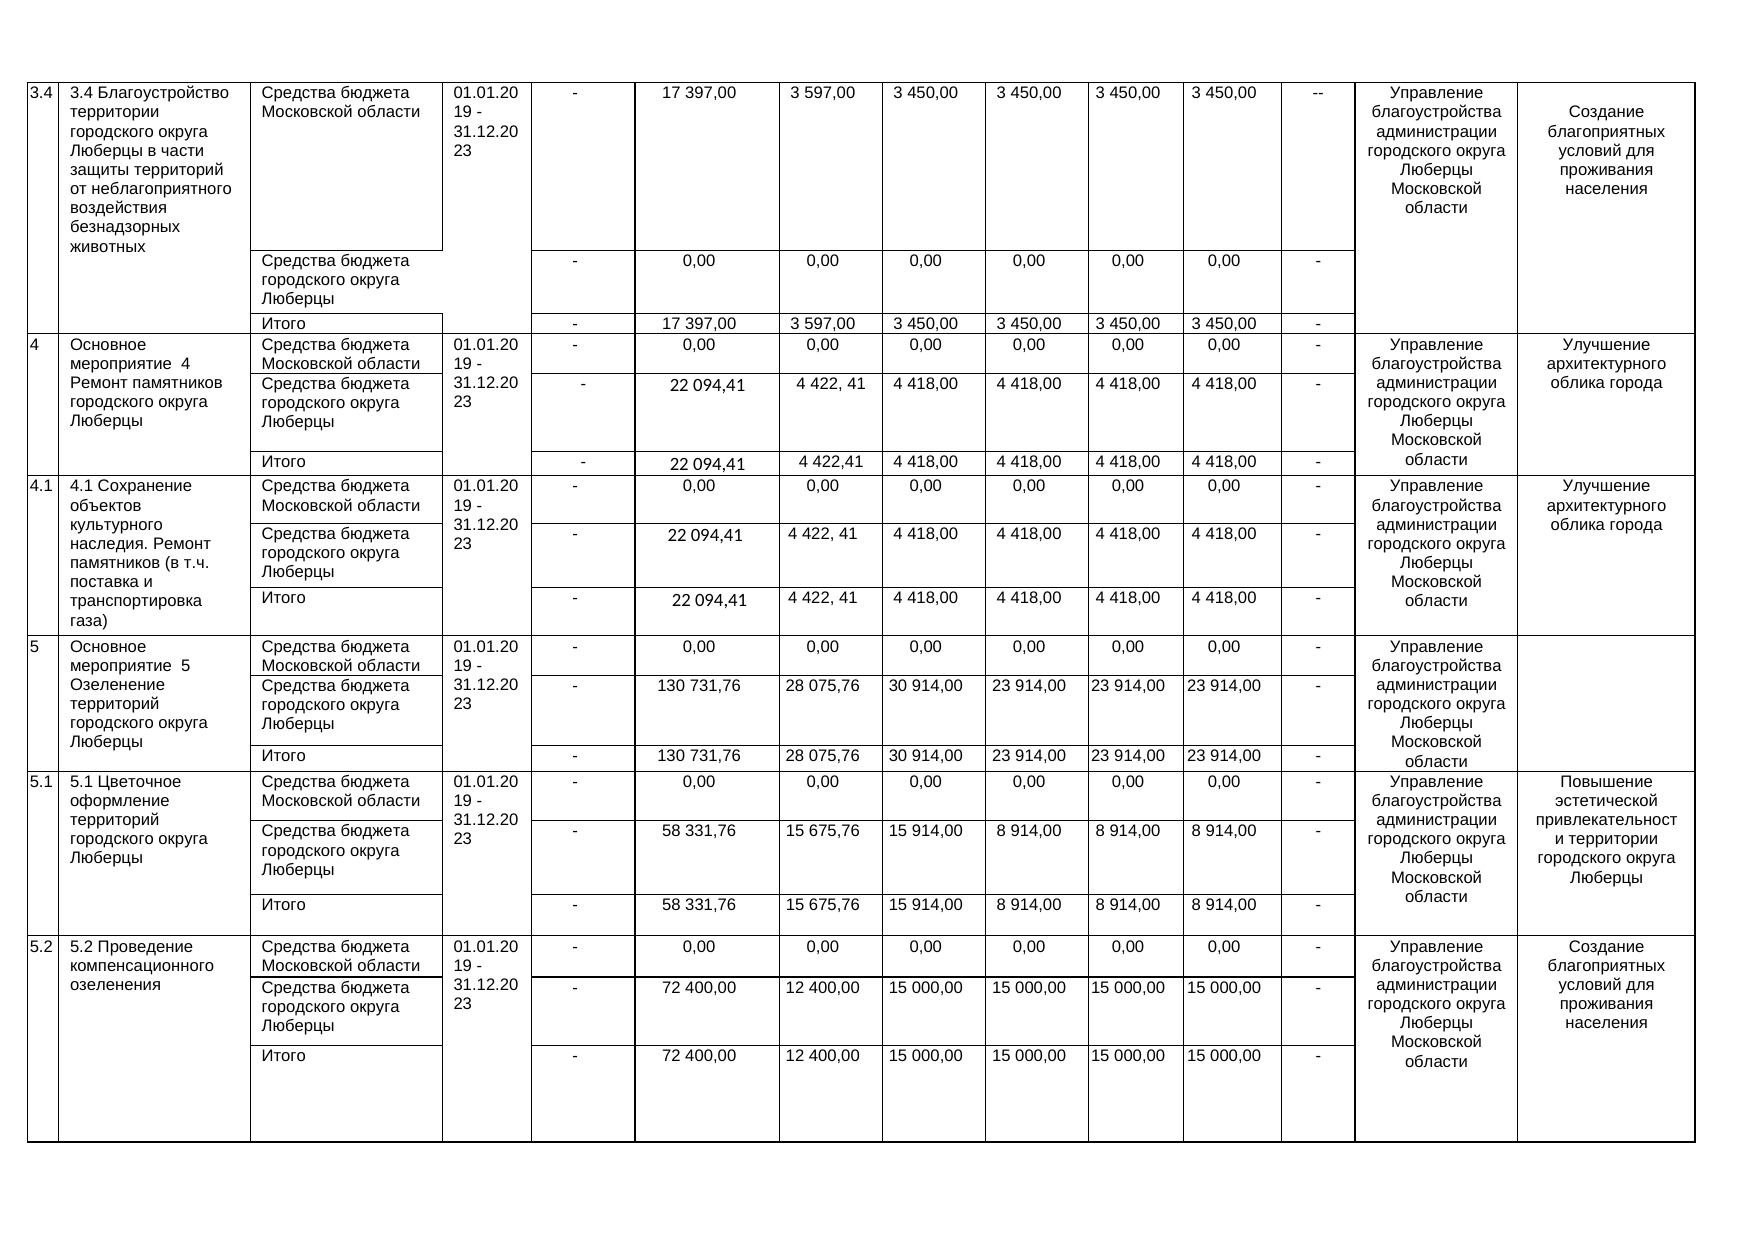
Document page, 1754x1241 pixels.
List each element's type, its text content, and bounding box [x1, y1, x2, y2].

table_cell 0,00 [780, 636, 882, 675]
table_cell 0,00 [636, 251, 779, 313]
table_cell 3.4 [28, 83, 58, 333]
table_cell 4 418,00 [986, 524, 1088, 587]
table_cell 3 450,00 [883, 83, 985, 250]
table_cell 5.1 [28, 772, 58, 935]
table_cell Средства бюджета Московской области [251, 936, 442, 976]
table_cell 4 418,00 [1184, 524, 1281, 587]
table_cell - [532, 334, 634, 373]
table_cell Итого [251, 588, 442, 635]
table_cell - [532, 636, 634, 675]
table_cell 23 914,00 [1089, 676, 1183, 745]
table_cell - [1282, 895, 1354, 935]
table_cell Улучшение архитектурного облика города [1518, 476, 1694, 635]
table_cell - [532, 374, 634, 451]
table_cell 3 450,00 [986, 314, 1088, 333]
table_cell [442, 83, 531, 333]
table_cell 0,00 [636, 334, 779, 373]
table_cell 0,00 [986, 636, 1088, 675]
table_cell Управление благоустройства администрации городского округа Люберцы Московской области [1356, 476, 1517, 635]
table_cell - [532, 821, 634, 893]
table_cell Итого [251, 746, 442, 771]
table_cell 0,00 [883, 772, 985, 820]
table_cell - [1282, 821, 1354, 893]
table_cell Основное мероприятие 4 Ремонт памятников городского округа Люберцы [59, 334, 250, 475]
table_cell 4 422, 41 [780, 524, 882, 587]
table_cell Средства бюджета городского округа Люберцы [251, 524, 442, 587]
table_cell 5.1 Цветочное оформление территорий городского округа Люберцы [59, 772, 250, 935]
table_cell - [1282, 588, 1354, 635]
table_cell 8 914,00 [1184, 821, 1281, 893]
table_cell 0,00 [1184, 636, 1281, 675]
table_cell 3 450,00 [1089, 83, 1183, 250]
table_cell - [1282, 936, 1354, 976]
table_cell 01.01.2019 - 31.12.2023 [443, 476, 531, 635]
table_cell 28 075,76 [780, 746, 882, 771]
table_cell 30 914,00 [883, 676, 985, 745]
table_cell 0,00 [780, 334, 882, 373]
table_cell Средства бюджета городского округа Люберцы [251, 676, 442, 745]
table_cell - [1282, 772, 1354, 820]
table_cell 3 450,00 [1184, 83, 1281, 250]
table_cell 15 000,00 [883, 1046, 985, 1141]
table_cell Повышение эстетической привлекательности территории городского округа Люберцы [1518, 772, 1694, 935]
table_cell 0,00 [780, 251, 882, 313]
table_cell 4 418,00 [1184, 374, 1281, 451]
table_cell - [532, 936, 634, 976]
table_cell 5.2 [28, 936, 58, 1141]
table_cell 0,00 [1089, 772, 1183, 820]
table_cell 0,00 [1089, 636, 1183, 675]
table_cell 3 450,00 [883, 314, 985, 333]
table_cell - [532, 676, 634, 745]
table_cell - [1282, 636, 1354, 675]
table_cell Итого [251, 314, 442, 333]
table_cell 17 397,00 [636, 83, 779, 250]
table_cell 8 914,00 [1089, 821, 1183, 893]
table_cell Итого [251, 452, 442, 475]
table_cell 0,00 [636, 772, 779, 820]
table_cell - [1282, 1046, 1354, 1141]
table_cell 15 000,00 [986, 978, 1088, 1044]
table_cell 0,00 [1184, 334, 1281, 373]
table_cell 4.1 Сохранение объектов культурного наследия. Ремонт памятников (в т.ч. поставка и транспортировка газа) [59, 476, 250, 635]
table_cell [1356, 83, 1517, 333]
table_cell 3 597,00 [780, 314, 882, 333]
table_cell 15 914,00 [883, 821, 985, 893]
table_cell 8 914,00 [986, 895, 1088, 935]
table_cell - [1282, 334, 1354, 373]
table_cell Основное мероприятие 5 Озеленение территорий городского округа Люберцы [59, 636, 250, 771]
table_cell 4 418,00 [986, 588, 1088, 635]
table_cell - [1282, 746, 1354, 771]
table_cell - [1282, 251, 1354, 313]
table_cell 15 000,00 [986, 1046, 1088, 1141]
table_cell 4 418,00 [1184, 588, 1281, 635]
table_cell - [1282, 676, 1354, 745]
table_cell 15 000,00 [1089, 978, 1183, 1044]
table_cell - [532, 895, 634, 935]
table_cell 4.1 [28, 476, 58, 635]
table_cell - [532, 452, 634, 475]
table_cell 0,00 [883, 251, 985, 313]
table_cell 8 914,00 [1184, 895, 1281, 935]
table_cell - [1282, 524, 1354, 587]
table_cell 4 418,00 [1089, 452, 1183, 475]
table_cell 4 418,00 [1184, 452, 1281, 475]
table_cell 4 422, 41 [780, 374, 882, 451]
table_cell 3 597,00 [780, 83, 882, 250]
table_cell 15 000,00 [883, 978, 985, 1044]
table_cell 01.01.2019 - 31.12.2023 [443, 772, 531, 935]
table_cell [1356, 936, 1517, 1141]
table_cell 4 422, 41 [780, 588, 882, 635]
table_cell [251, 978, 442, 1044]
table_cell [251, 251, 442, 313]
table_cell 0,00 [986, 476, 1088, 522]
table_cell - [532, 314, 634, 333]
table_cell 0,00 [780, 476, 882, 522]
table_cell - [1282, 374, 1354, 451]
table_cell 15 000,00 [1184, 978, 1281, 1044]
table_cell - [532, 746, 634, 771]
table_cell 72 400,00 [636, 1046, 779, 1141]
table_cell Создание благоприятных условий для проживания населения [1518, 936, 1694, 1141]
table_cell 4 418,00 [1089, 524, 1183, 587]
table_cell 23 914,00 [986, 746, 1088, 771]
table_cell 15 000,00 [1184, 1046, 1281, 1141]
table_cell - [532, 588, 634, 635]
table_cell - [532, 978, 634, 1044]
table_cell - [1282, 476, 1354, 522]
table_cell 3 450,00 [1184, 314, 1281, 333]
table_cell 0,00 [1184, 476, 1281, 522]
table_cell 0,00 [1184, 936, 1281, 976]
table_cell 8 914,00 [1089, 895, 1183, 935]
table_cell 22 094,41 [636, 452, 779, 475]
table_cell Средства бюджета городского округа Люберцы [251, 821, 442, 893]
table_cell 4 418,00 [986, 452, 1088, 475]
table_cell 8 914,00 [986, 821, 1088, 893]
table_cell Управление благоустройства администрации городского округа Люберцы Московской области [1356, 636, 1517, 771]
table_cell 12 400,00 [780, 1046, 882, 1141]
table_cell Итого [251, 895, 442, 935]
table_cell 0,00 [1089, 476, 1183, 522]
table_cell 15 000,00 [1089, 1046, 1183, 1141]
table_cell 72 400,00 [636, 978, 779, 1044]
table_cell 3 450,00 [986, 83, 1088, 250]
table_cell 0,00 [1089, 334, 1183, 373]
table_cell 23 914,00 [986, 676, 1088, 745]
table_cell - [532, 476, 634, 522]
table_cell 4 418,00 [1089, 374, 1183, 451]
table_cell - [1282, 452, 1354, 475]
table_cell -- [1282, 83, 1354, 250]
table_cell [1518, 636, 1694, 771]
table_cell 0,00 [780, 936, 882, 976]
table_cell 58 331,76 [636, 895, 779, 935]
table_cell 23 914,00 [1184, 676, 1281, 745]
table_cell - [1282, 978, 1354, 1044]
table_cell Средства бюджета городского округа Люберцы [251, 374, 442, 451]
table_cell - [532, 1046, 634, 1141]
table_cell 28 075,76 [780, 676, 882, 745]
table_cell 0,00 [883, 476, 985, 522]
table_cell 4 418,00 [883, 524, 985, 587]
table_cell 5.2 Проведение компенсационного озеленения [59, 936, 250, 1141]
table_cell 4 [28, 334, 58, 475]
table_cell 15 675,76 [780, 821, 882, 893]
table_cell 22 094,41 [636, 374, 779, 451]
table_cell Средства бюджета Московской области [251, 83, 442, 250]
table_cell 0,00 [883, 636, 985, 675]
table_cell 0,00 [636, 476, 779, 522]
table_cell 0,00 [986, 251, 1088, 313]
table_cell 130 731,76 [636, 676, 779, 745]
table_cell - [532, 83, 634, 250]
table_cell 12 400,00 [780, 978, 882, 1044]
table_cell 0,00 [883, 936, 985, 976]
table_cell 01.01.2019 - 31.12.2023 [443, 936, 531, 1141]
table_cell 0,00 [1184, 772, 1281, 820]
table_cell 01.01.2019 - 31.12.2023 [443, 334, 531, 475]
table_cell - [532, 772, 634, 820]
table_cell 0,00 [986, 936, 1088, 976]
table_cell 3.4 Благоустройство территории городского округа Люберцы в части защиты территорий от неблагоприятного воздействия безнадзорных животных [59, 83, 250, 333]
table_cell Улучшение архитектурного облика города [1518, 334, 1694, 475]
table_cell Средства бюджета Московской области [251, 772, 442, 820]
table_cell 0,00 [1089, 936, 1183, 976]
table_cell 01.01.2019 - 31.12.2023 [443, 636, 531, 771]
table_cell 4 418,00 [1089, 588, 1183, 635]
table_cell 3 450,00 [1089, 314, 1183, 333]
table_cell 0,00 [1184, 251, 1281, 313]
table_cell 23 914,00 [1184, 746, 1281, 771]
table_cell 15 675,76 [780, 895, 882, 935]
table_cell 0,00 [883, 334, 985, 373]
table_cell 0,00 [1089, 251, 1183, 313]
table_cell - [532, 524, 634, 587]
table_cell - [532, 251, 634, 313]
table_cell 22 094,41 [636, 588, 779, 635]
table_cell Итого [251, 1046, 442, 1141]
table_cell Средства бюджета Московской области [251, 636, 442, 675]
table_cell 0,00 [780, 772, 882, 820]
table_cell Управление благоустройства администрации городского округа Люберцы Московской области [1356, 772, 1517, 935]
table_cell - [1282, 314, 1354, 333]
table_cell Создание благоприятных условий для проживания населения [1518, 83, 1694, 333]
table_cell 30 914,00 [883, 746, 985, 771]
table_cell Средства бюджета Московской области [251, 334, 442, 373]
table_cell 4 418,00 [986, 374, 1088, 451]
table_cell 4 418,00 [883, 374, 985, 451]
table_cell 4 418,00 [883, 452, 985, 475]
table_cell 4 422,41 [780, 452, 882, 475]
table_cell 0,00 [986, 334, 1088, 373]
table_cell 15 914,00 [883, 895, 985, 935]
table_cell 0,00 [986, 772, 1088, 820]
table_cell 5 [28, 636, 58, 771]
table_cell 0,00 [636, 636, 779, 675]
table_cell 4 418,00 [883, 588, 985, 635]
table_cell 58 331,76 [636, 821, 779, 893]
table_cell Средства бюджета Московской области [251, 476, 442, 522]
table_cell Управление благоустройства администрации городского округа Люберцы Московской области [1356, 334, 1517, 475]
table_cell 17 397,00 [636, 314, 779, 333]
table_cell 0,00 [636, 936, 779, 976]
table_cell 130 731,76 [636, 746, 779, 771]
table_cell 23 914,00 [1089, 746, 1183, 771]
table_cell 22 094,41 [636, 524, 779, 587]
